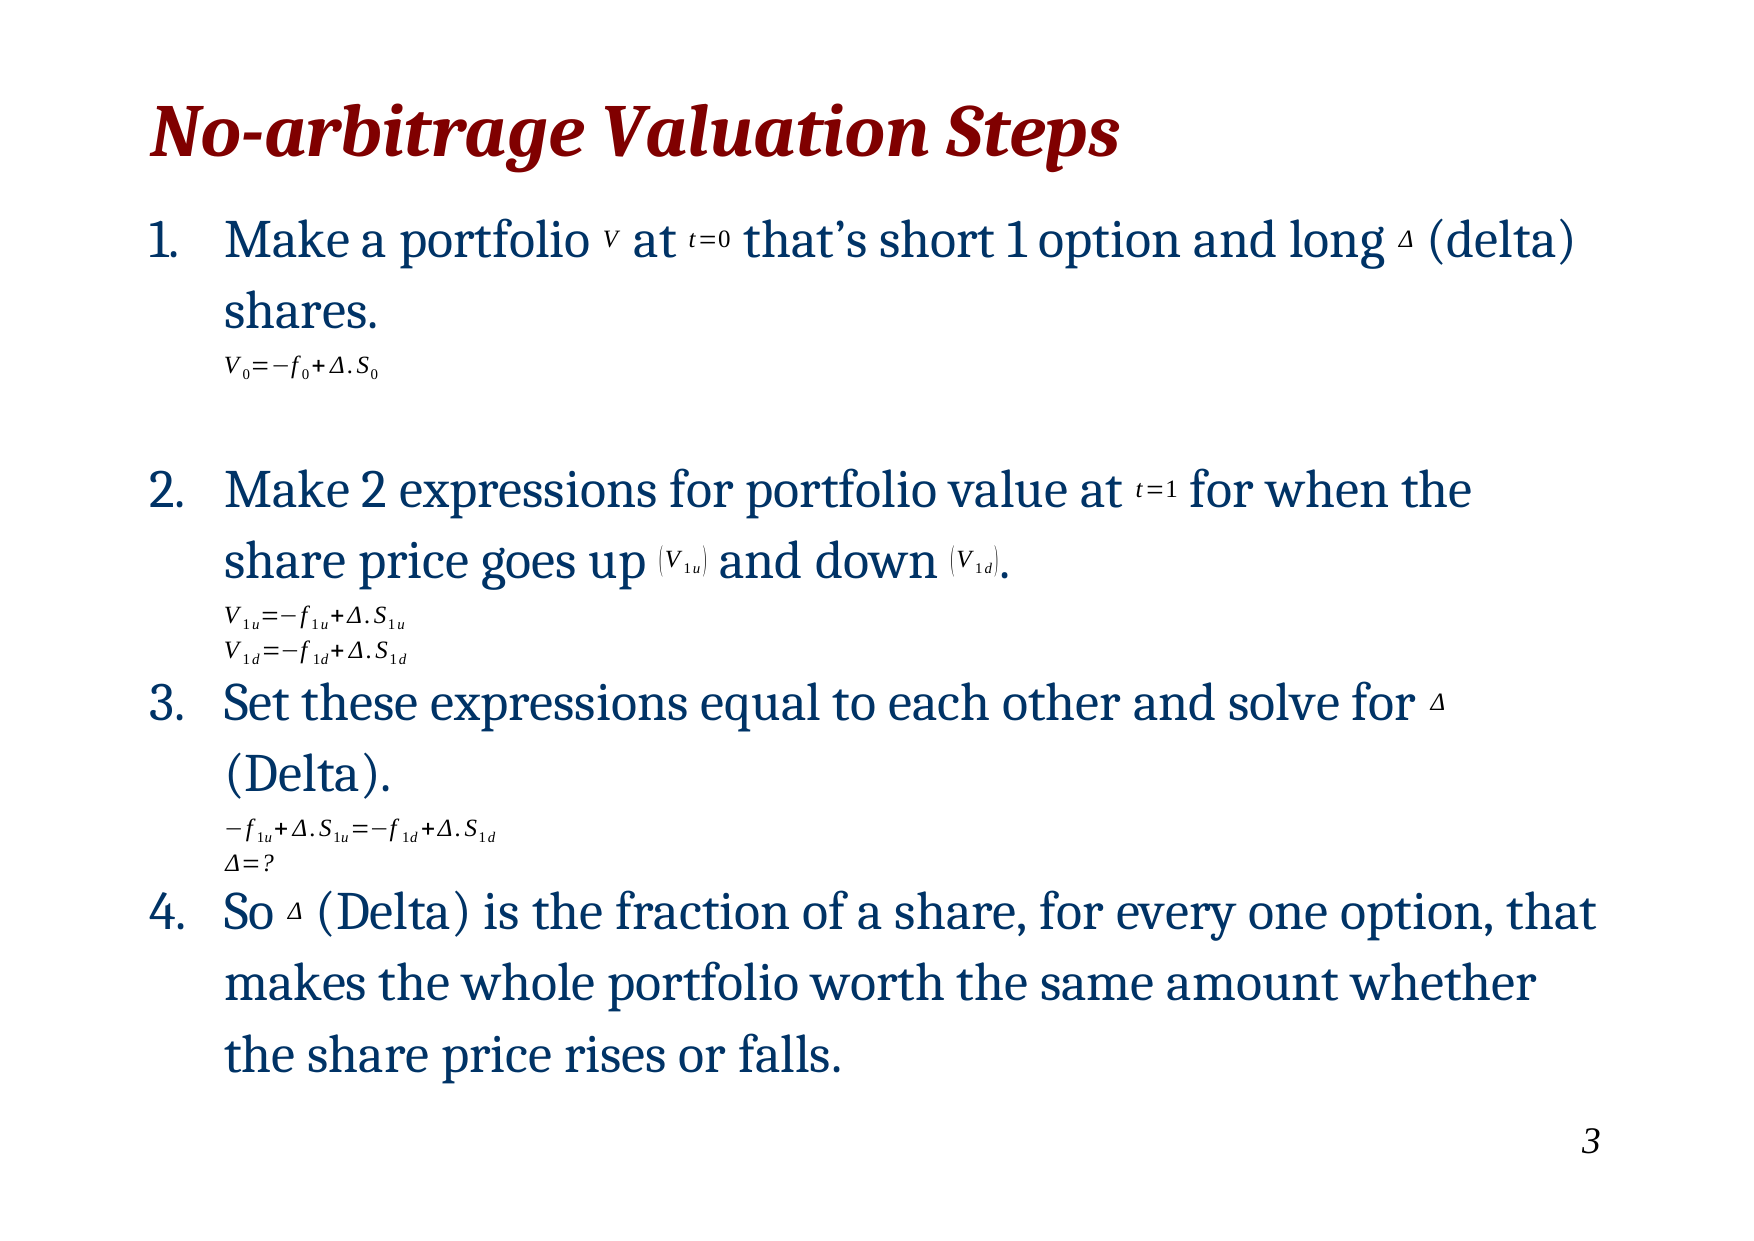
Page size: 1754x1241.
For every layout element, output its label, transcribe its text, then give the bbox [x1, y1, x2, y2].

list Make a portfolio at that’s short 1 option and long (delta) shares. [149, 209, 1604, 342]
list Set these expressions equal to each other and solve for (Delta). [149, 671, 1604, 805]
list Make 2 expressions for portfolio value at for when the share price goes up and down . [149, 458, 1604, 592]
text No-arbitrage Valuation Steps [150, 89, 1604, 175]
list So (Delta) is the fraction of a share, for every one option, that makes the whole portfolio worth the same amount whether the share price rises or falls. [149, 880, 1604, 1086]
